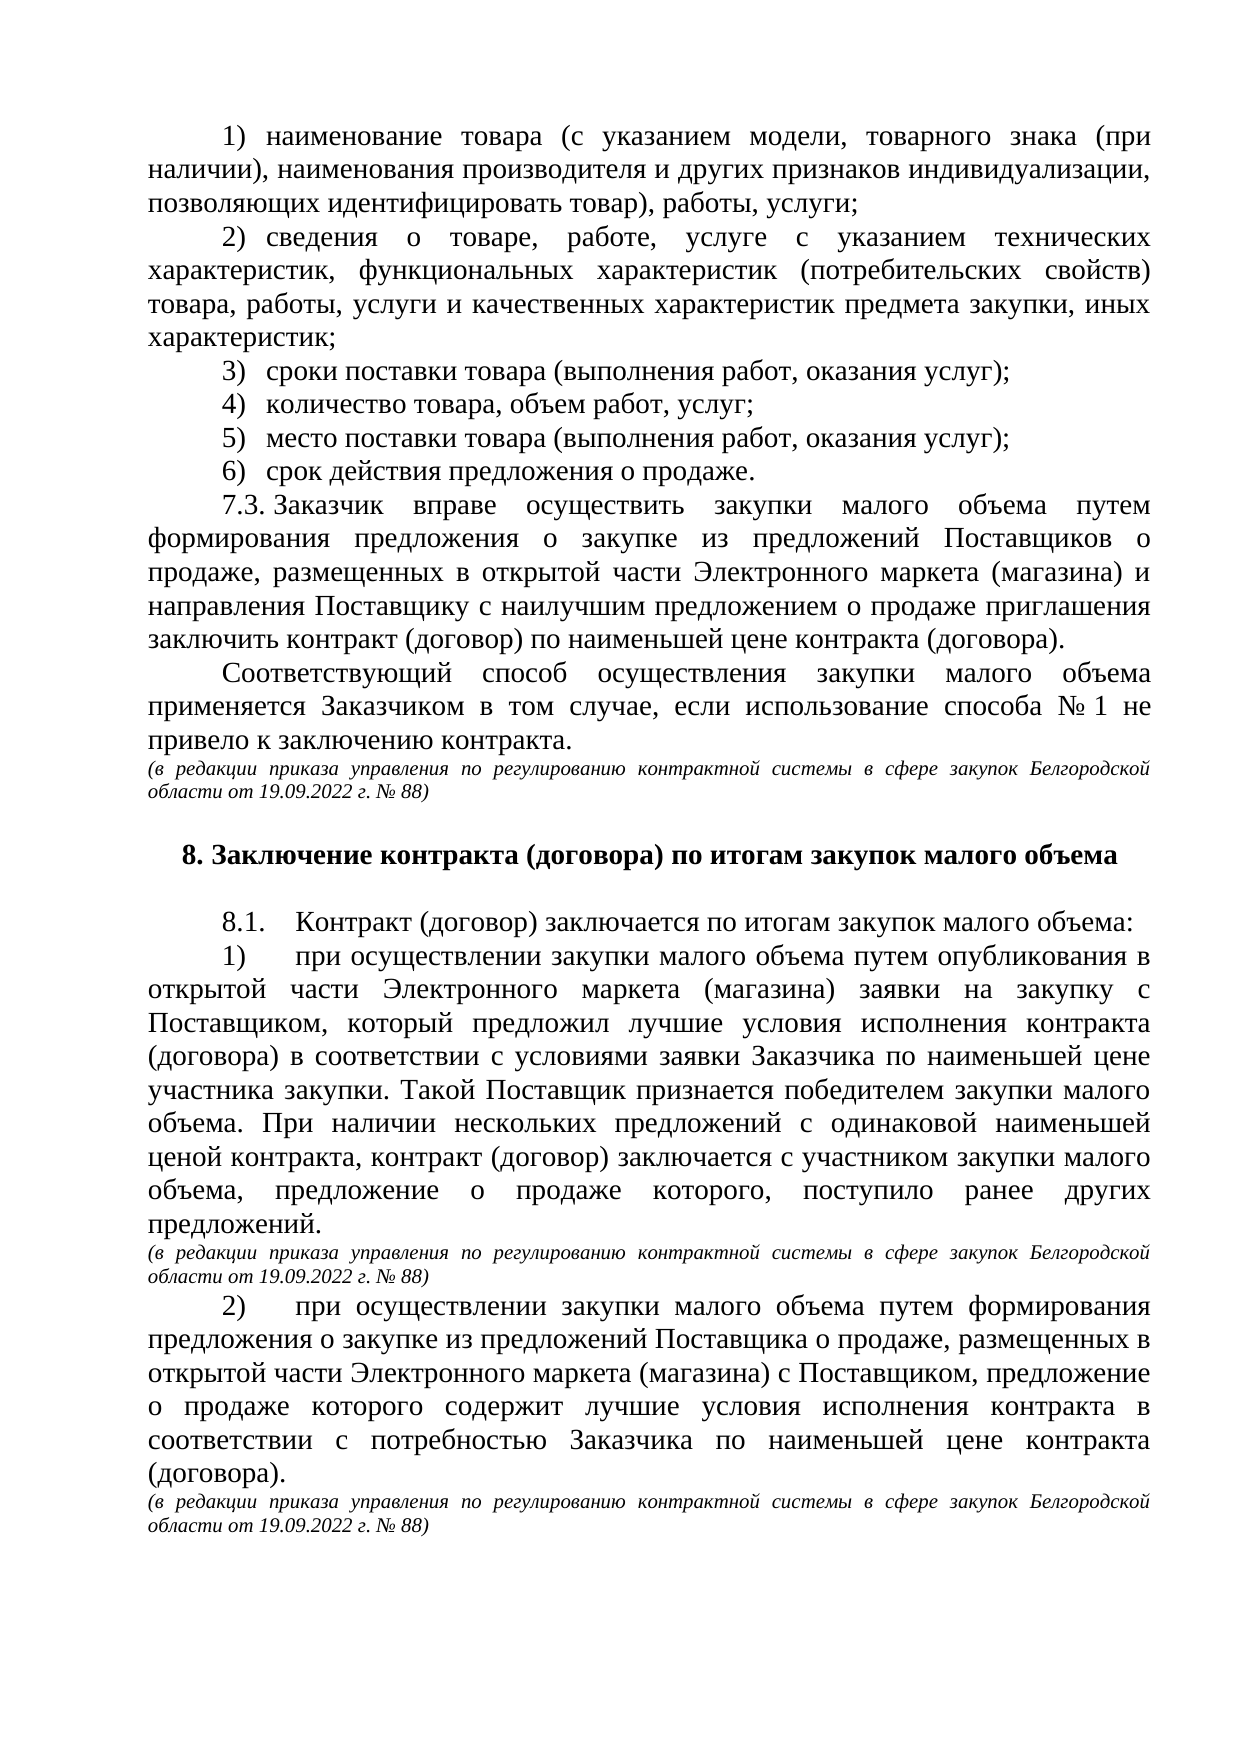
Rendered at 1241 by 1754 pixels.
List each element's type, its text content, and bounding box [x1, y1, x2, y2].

text Соответствующий способ осуществления закупки малого объема применяется Заказчиком в том случае, если использование способа № 1 не привело к заключению контракта. [148, 655, 1152, 755]
text (в редакции приказа управления по регулированию контрактной системы в сфере закупок Белгородской области от 19.09.2022 г. № 88) [148, 755, 1152, 803]
list количество товара, объем работ, услуг; [148, 386, 1152, 420]
list сведения о товаре, работе, услуге с указанием технических характеристик, функциональных характеристик (потребительских свойств) товара, работы, услуги и качественных характеристик предмета закупки, иных характеристик; [148, 219, 1152, 353]
list сроки поставки товара (выполнения работ, оказания услуг); [148, 353, 1152, 386]
list при осуществлении закупки малого объема путем опубликования в открытой части Электронного маркета (магазина) заявки на закупку с Поставщиком, который предложил лучшие условия исполнения контракта (договора) в соответствии с условиями заявки Заказчика по наименьшей цене участника закупки. Такой Поставщик признается победителем закупки малого объема. При наличии нескольких предложений с одинаковой наименьшей ценой контракта, контракт (договор) заключается с участником закупки малого объема, предложение о продаже которого, поступило ранее других предложений. [148, 938, 1152, 1239]
list место поставки товара (выполнения работ, оказания услуг); [148, 420, 1152, 453]
list Контракт (договор) заключается по итогам закупок малого объема: [148, 904, 1152, 938]
list Заключение контракта (договора) по итогам закупок малого объема [148, 837, 1152, 871]
text (в редакции приказа управления по регулированию контрактной системы в сфере закупок Белгородской области от 19.09.2022 г. № 88) [148, 1489, 1152, 1537]
text (в редакции приказа управления по регулированию контрактной системы в сфере закупок Белгородской области от 19.09.2022 г. № 88) [148, 1239, 1152, 1288]
list срок действия предложения о продаже. [148, 453, 1152, 487]
list Заказчик вправе осуществить закупки малого объема путем формирования предложения о закупке из предложений Поставщиков о продаже, размещенных в открытой части Электронного маркета (магазина) и направления Поставщику с наилучшим предложением о продаже приглашения заключить контракт (договор) по наименьшей цене контракта (договора). [148, 487, 1152, 655]
list при осуществлении закупки малого объема путем формирования предложения о закупке из предложений Поставщика о продаже, размещенных в открытой части Электронного маркета (магазина) с Поставщиком, предложение о продаже которого содержит лучшие условия исполнения контракта в соответствии с потребностью Заказчика по наименьшей цене контракта (договора). [148, 1288, 1152, 1489]
list наименование товара (с указанием модели, товарного знака (при наличии), наименования производителя и других признаков индивидуализации, позволяющих идентифицировать товар), работы, услуги; [148, 118, 1152, 219]
